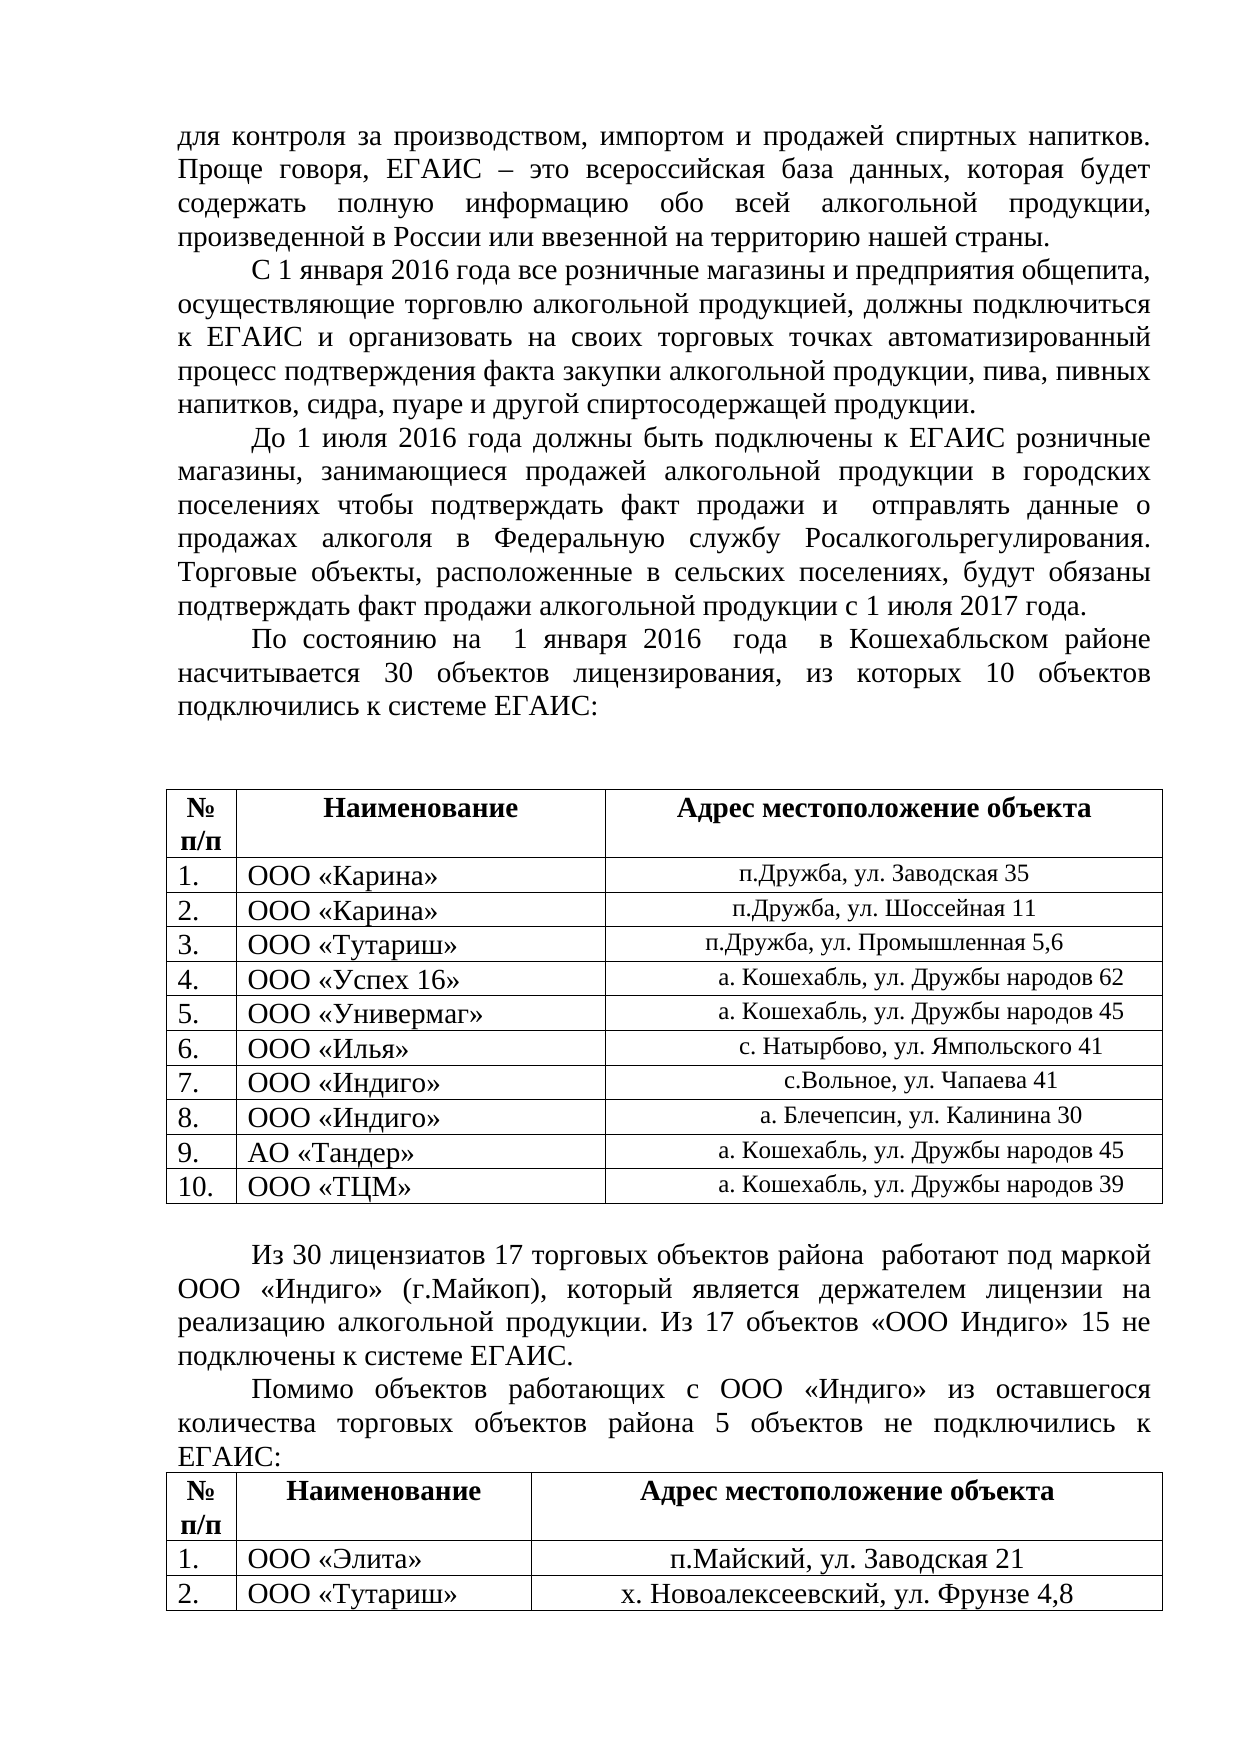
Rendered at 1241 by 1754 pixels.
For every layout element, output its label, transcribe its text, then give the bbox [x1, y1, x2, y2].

table_cell а. Кошехабль, ул. Дружбы народов 45 [606, 1135, 1162, 1168]
table_cell ООО «Тутариш» [237, 1576, 531, 1609]
table_cell ООО «Карина» [237, 858, 605, 892]
table_cell 7. [167, 1066, 236, 1099]
table_cell ООО «Индиго» [237, 1066, 605, 1099]
table_cell а. Блечепсин, ул. Калинина 30 [606, 1100, 1162, 1134]
table_header Адрес местоположение объекта [532, 1473, 1162, 1540]
table_cell х. Новоалексеевский, ул. Фрунзе 4,8 [532, 1576, 1162, 1609]
table_cell п.Майский, ул. Заводская 21 [532, 1541, 1162, 1575]
table_cell 4. [167, 962, 236, 995]
table_cell ООО «Тутариш» [237, 927, 605, 961]
table_cell 3. [167, 927, 236, 961]
table_cell а. Кошехабль, ул. Дружбы народов 39 [606, 1169, 1162, 1203]
text С 1 января 2016 года все розничные магазины и предприятия общепита, осуществляющие торговлю алкогольной продукцией, должны подключиться к ЕГАИС и организовать на своих торговых точках автоматизированный процесс подтверждения факта закупки алкогольной продукции, пива, пивных напитков, сидра, пуаре и другой спиртосодержащей продукции. [177, 252, 1152, 420]
table_cell 10. [167, 1169, 236, 1203]
table_cell 6. [167, 1031, 236, 1064]
table_cell п.Дружба, ул. Шоссейная 11 [606, 893, 1162, 926]
table_cell а. Кошехабль, ул. Дружбы народов 45 [606, 996, 1162, 1030]
table_cell АО «Тандер» [237, 1135, 605, 1168]
table_cell п.Дружба, ул. Заводская 35 [606, 858, 1162, 892]
table_cell 9. [167, 1135, 236, 1168]
table_header Наименование [237, 790, 605, 857]
table_cell ООО «Индиго» [237, 1100, 605, 1134]
table_cell ООО «Элита» [237, 1541, 531, 1575]
text Из 30 лицензиатов 17 торговых объектов района работают под маркой ООО «Индиго» (г.Майкоп), который является держателем лицензии на реализацию алкогольной продукции. Из 17 объектов «ООО Индиго» 15 не подключены к системе ЕГАИС. [177, 1237, 1152, 1372]
table_cell ООО «Универмаг» [237, 996, 605, 1030]
table_cell 8. [167, 1100, 236, 1134]
table_cell 5. [167, 996, 236, 1030]
table_cell с. Натырбово, ул. Ямпольского 41 [606, 1031, 1162, 1064]
table_cell ООО «ТЦМ» [237, 1169, 605, 1203]
table_header Адрес местоположение объекта [606, 790, 1162, 857]
text По состоянию на 1 января 2016 года в Кошехабльском районе насчитывается 30 объектов лицензирования, из которых 10 объектов подключились к системе ЕГАИС: [177, 621, 1152, 722]
table_header Наименование [237, 1473, 531, 1540]
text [177, 118, 1152, 252]
table_header № п/п [167, 790, 236, 857]
table_cell 2. [167, 893, 236, 926]
table_cell ООО «Карина» [237, 893, 605, 926]
table_cell 2. [167, 1576, 236, 1609]
table_cell 1. [167, 1541, 236, 1575]
table_cell п.Дружба, ул. Промышленная 5,6 [606, 927, 1162, 961]
table_cell ООО «Успех 16» [237, 962, 605, 995]
table_cell 1. [167, 858, 236, 892]
text Помимо объектов работающих с ООО «Индиго» из оставшегося количества торговых объектов района 5 объектов не подключились к ЕГАИС: [177, 1372, 1152, 1472]
text До 1 июля 2016 года должны быть подключены к ЕГАИС розничные магазины, занимающиеся продажей алкогольной продукции в городских поселениях чтобы подтверждать факт продажи и отправлять данные о продажах алкоголя в Федеральную службу Росалкогольрегулирования. Торговые объекты, расположенные в сельских поселениях, будут обязаны подтверждать факт продажи алкогольной продукции с 1 июля 2017 года. [177, 420, 1152, 621]
table_cell ООО «Илья» [237, 1031, 605, 1064]
table_cell с.Вольное, ул. Чапаева 41 [606, 1066, 1162, 1099]
table_header № п/п [167, 1473, 236, 1540]
table_cell а. Кошехабль, ул. Дружбы народов 62 [606, 962, 1162, 995]
